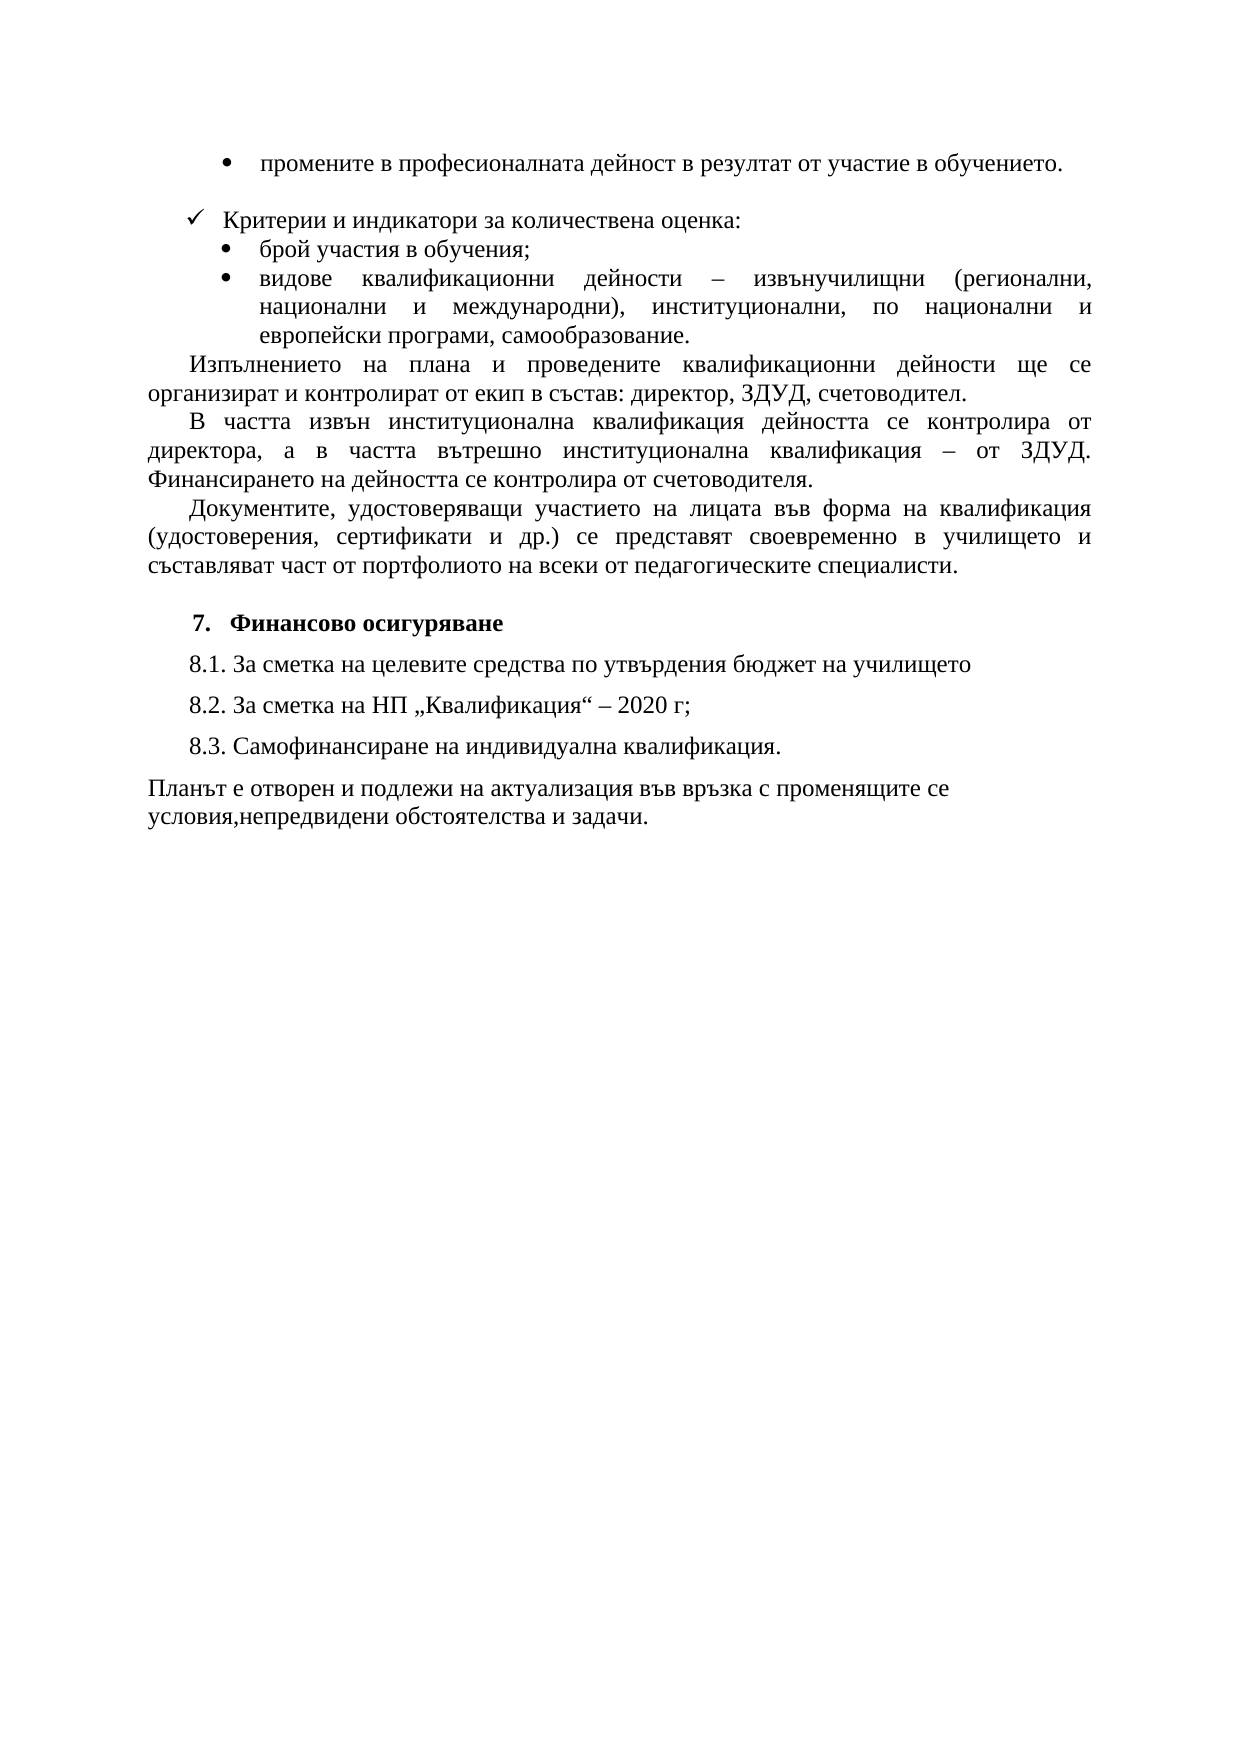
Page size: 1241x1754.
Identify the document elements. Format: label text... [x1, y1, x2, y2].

text В частта извън институционална квалификация дейността се контролира от директора, а в частта вътрешно институционална квалификация – от ЗДУД. Финансирането на дейността се контролира от счетоводителя. [148, 406, 1093, 493]
text 8.2. За сметка на НП „Квалификация“ – 2020 г; [148, 690, 1093, 719]
list Финансово осигуряване [192, 608, 1093, 636]
list брой участия в обучения; [222, 234, 1093, 263]
list промените в професионалната дейност в резултат от участие в обучението. [223, 148, 1093, 176]
list Критерии и индикатори за количествена оценка: [185, 205, 1093, 234]
text Планът е отворен и подлежи на актуализация във връзка с променящите се условия,непредвидени обстоятелства и задачи. [148, 773, 1093, 830]
text Изпълнението на плана и проведените квалификационни дейности ще се организират и контролират от екип в състав: директор, ЗДУД, счетоводител. [148, 349, 1093, 406]
list видове квалификационни дейности – извънучилищни (регионални, национални и международни), институционални, по национални и европейски програми, самообразование. [222, 263, 1093, 349]
text Документите, удостоверяващи участието на лицата във форма на квалификация (удостоверения, сертификати и др.) се представят своевременно в училището и съставляват част от портфолиото на всеки от педагогическите специалисти. [148, 493, 1093, 579]
text 8.3. Самофинансиране на индивидуална квалификация. [148, 731, 1093, 760]
text 8.1. За сметка на целевите средства по утвърдения бюджет на училището [148, 649, 1093, 678]
